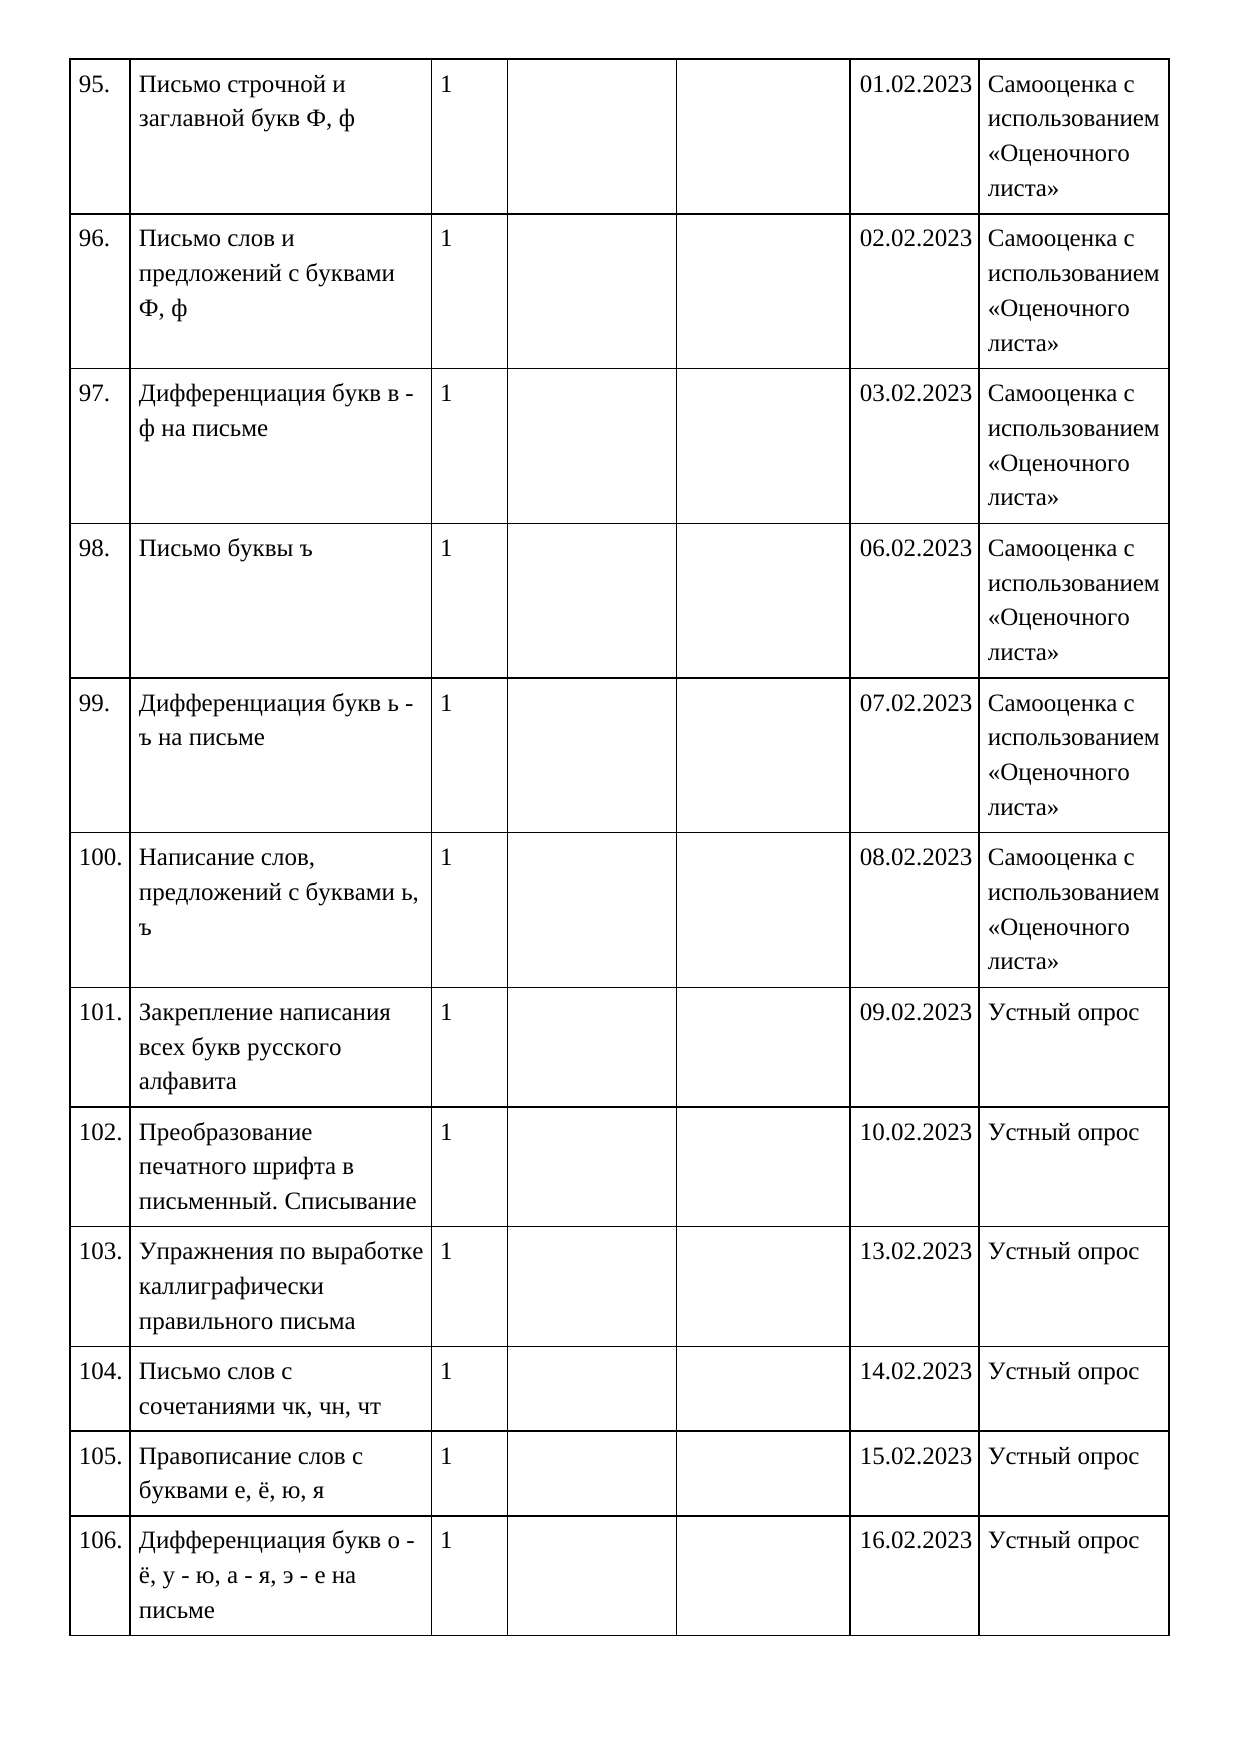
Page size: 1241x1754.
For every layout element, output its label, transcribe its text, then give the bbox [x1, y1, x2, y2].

table_cell Преобразование печатного шрифта в письменный. Списывание [131, 1108, 431, 1226]
table_cell Письмо слов и предложений с буквами Ф, ф [131, 215, 431, 368]
table_cell 99. [71, 679, 129, 832]
table_cell [677, 369, 849, 522]
table_cell 1 [432, 988, 507, 1106]
table_cell 09.02.2023 [851, 988, 978, 1106]
table_cell Устный опрос [980, 1432, 1168, 1515]
table_cell 105. [71, 1432, 129, 1515]
table_cell Устный опрос [980, 988, 1168, 1106]
table_cell Правописание слов с буквами е, ё, ю, я [131, 1432, 431, 1515]
table_cell 03.02.2023 [851, 369, 978, 522]
table_cell 1 [432, 1347, 507, 1430]
table_cell 06.02.2023 [851, 524, 978, 677]
table_cell [677, 833, 849, 986]
table_cell 07.02.2023 [851, 679, 978, 832]
table_cell [508, 524, 676, 677]
table_cell 103. [71, 1227, 129, 1346]
table_cell [508, 1517, 676, 1634]
table_header [508, 60, 676, 213]
table_cell 1 [432, 1227, 507, 1346]
table_cell 08.02.2023 [851, 833, 978, 986]
table_cell 15.02.2023 [851, 1432, 978, 1515]
table_cell 97. [71, 369, 129, 522]
table_cell [677, 1432, 849, 1515]
table_cell [508, 679, 676, 832]
table_cell Упражнения по выработке каллиграфически правильного письма [131, 1227, 431, 1346]
table_cell [508, 369, 676, 522]
table_cell [508, 1108, 676, 1226]
table_cell Самооценка с использованием «Оценочного листа» [980, 524, 1168, 677]
table_cell Письмо слов с сочетаниями чк, чн, чт [131, 1347, 431, 1430]
table_header 1 [432, 60, 507, 213]
table_cell Самооценка с использованием «Оценочного листа» [980, 679, 1168, 832]
table_cell 1 [432, 833, 507, 986]
table_cell 106. [71, 1517, 129, 1634]
table_cell 96. [71, 215, 129, 368]
table_cell [508, 1227, 676, 1346]
table_cell [677, 1517, 849, 1634]
table_header 01.02.2023 [851, 60, 978, 213]
table_cell Письмо буквы ъ [131, 524, 431, 677]
table_cell 1 [432, 1108, 507, 1226]
table_cell 1 [432, 1517, 507, 1634]
table_cell 1 [432, 524, 507, 677]
table_cell 02.02.2023 [851, 215, 978, 368]
table_cell Дифференциация букв о - ё, у - ю, а - я, э - е на письме [131, 1517, 431, 1634]
table_cell 104. [71, 1347, 129, 1430]
table_cell Самооценка с использованием «Оценочного листа» [980, 833, 1168, 986]
table_cell 102. [71, 1108, 129, 1226]
table_cell Дифференциация букв в - ф на письме [131, 369, 431, 522]
table_cell [508, 215, 676, 368]
table_cell 1 [432, 679, 507, 832]
table_cell [677, 215, 849, 368]
table_cell [677, 524, 849, 677]
table_cell Закрепление написания всех букв русского алфавита [131, 988, 431, 1106]
table_header Письмо строчной и заглавной букв Ф, ф [131, 60, 431, 213]
table_cell 1 [432, 215, 507, 368]
table_header [677, 60, 849, 213]
table_cell [677, 1108, 849, 1226]
table_cell 100. [71, 833, 129, 986]
table_header Самооценка с использованием «Оценочного листа» [980, 60, 1168, 213]
table_cell [677, 679, 849, 832]
table_cell 10.02.2023 [851, 1108, 978, 1226]
table_cell [508, 833, 676, 986]
table_cell 101. [71, 988, 129, 1106]
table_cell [980, 215, 1168, 368]
table_cell [508, 1432, 676, 1515]
table_cell 14.02.2023 [851, 1347, 978, 1430]
table_cell [677, 1227, 849, 1346]
table_cell Устный опрос [980, 1347, 1168, 1430]
table_cell Дифференциация букв ь - ъ на письме [131, 679, 431, 832]
table_cell 98. [71, 524, 129, 677]
table_cell 1 [432, 369, 507, 522]
table_cell Самооценка с использованием «Оценочного листа» [980, 369, 1168, 522]
table_cell Написание слов, предложений с буквами ь, ъ [131, 833, 431, 986]
table_cell Устный опрос [980, 1227, 1168, 1346]
table_cell 16.02.2023 [851, 1517, 978, 1634]
table_cell 1 [432, 1432, 507, 1515]
table_cell Устный опрос [980, 1108, 1168, 1226]
table_cell [508, 1347, 676, 1430]
table_cell 13.02.2023 [851, 1227, 978, 1346]
table_cell [508, 988, 676, 1106]
table_cell Устный опрос [980, 1517, 1168, 1634]
table_cell [677, 1347, 849, 1430]
table_header 95. [71, 60, 129, 213]
table_cell [677, 988, 849, 1106]
